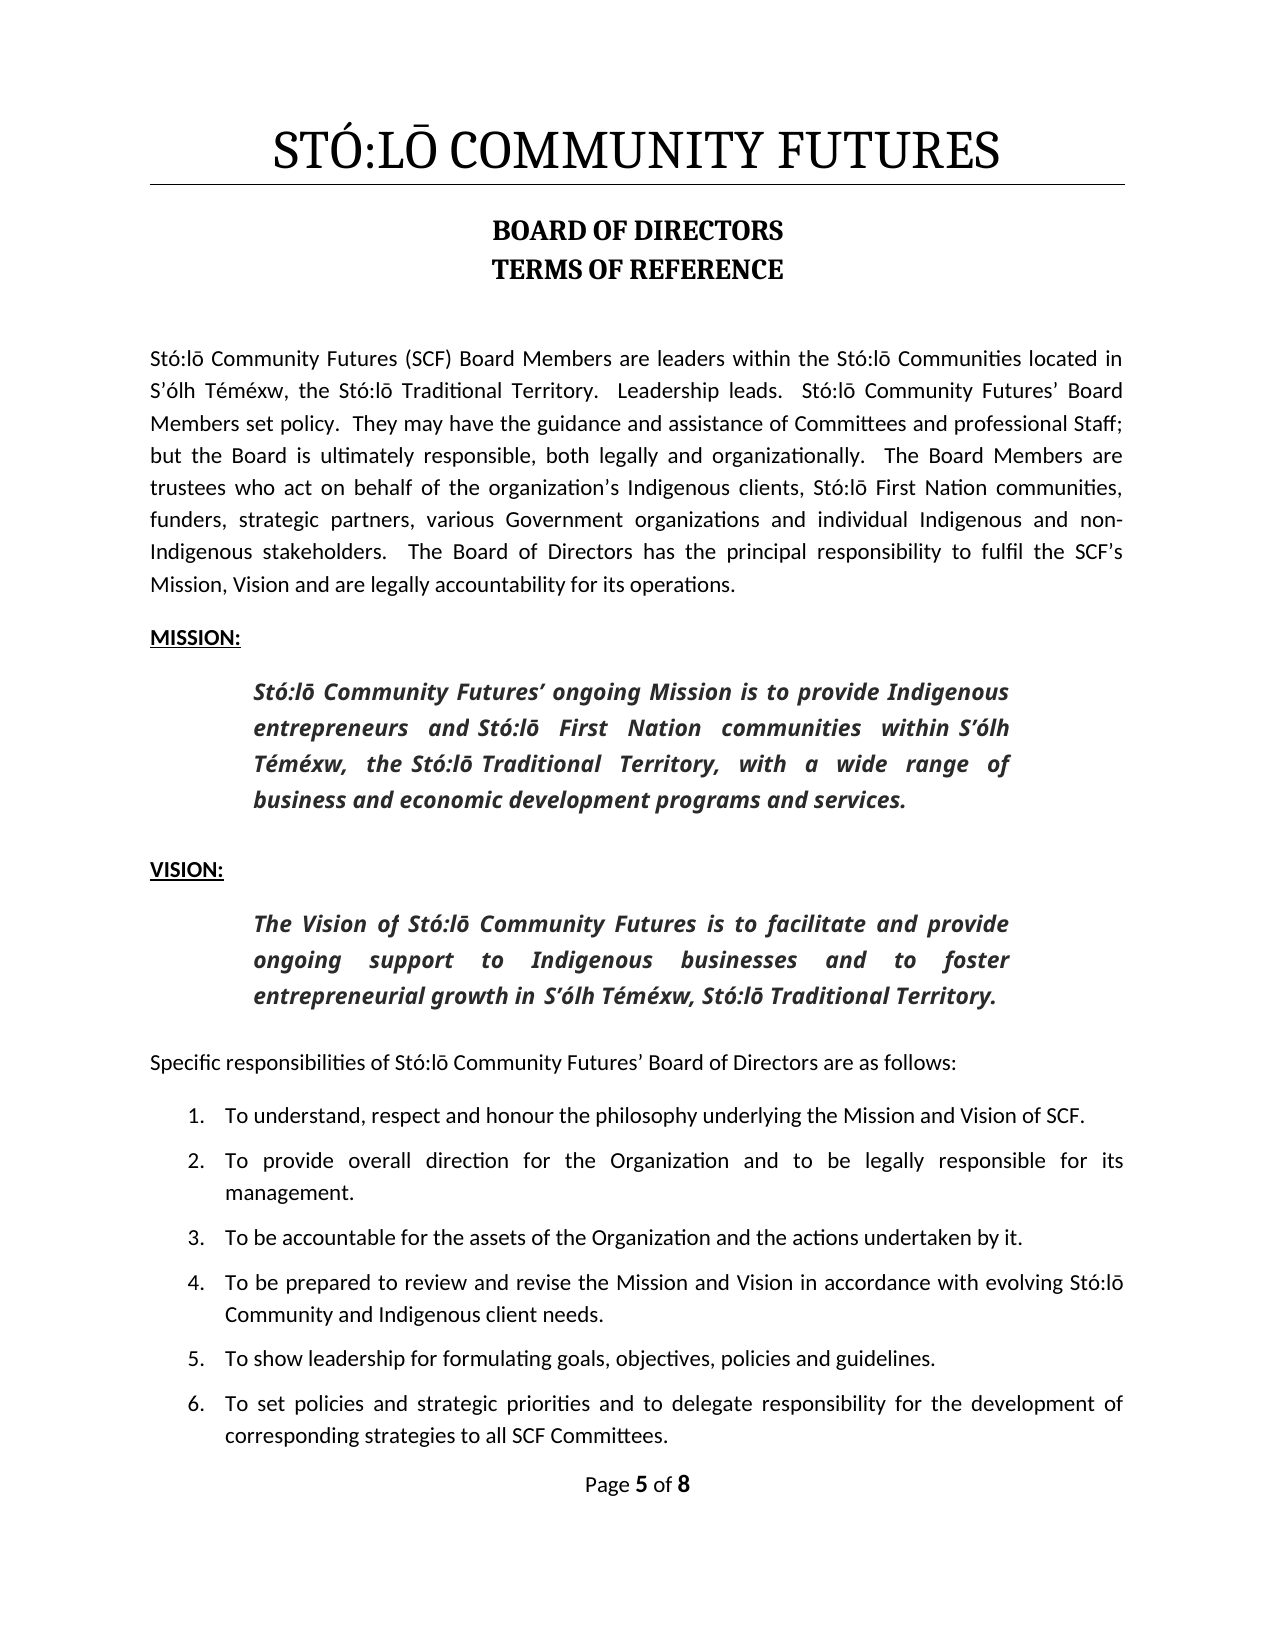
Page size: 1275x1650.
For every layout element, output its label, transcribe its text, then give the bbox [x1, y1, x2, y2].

subtitle BOARD OF DIRECTORS [150, 214, 1125, 248]
list To show leadership for formulating goals, objectives, policies and guidelines. [187, 1344, 1125, 1373]
text The Vision of Stó:lō Community Futures is to facilitate and provide ongoing support to Indigenous businesses and to foster entrepreneurial growth in S’ólh Téméxw, Stó:lō Traditional Territory. [253, 908, 1012, 1012]
title STÓ:LŌ COMMUNITY FUTURES [150, 120, 1125, 184]
list To be accountable for the assets of the Organization and the actions undertaken by it. [187, 1223, 1125, 1251]
text Specific responsibilities of Stó:lō Community Futures’ Board of Directors are as follows: [150, 1048, 1125, 1076]
list To be prepared to review and revise the Mission and Vision in accordance with evolving Stó:lō Community and Indigenous client needs. [187, 1268, 1125, 1328]
list To set policies and strategic priorities and to delegate responsibility for the development of corresponding strategies to all SCF Committees. [187, 1389, 1125, 1449]
text VISION: [150, 855, 1125, 883]
list To provide overall direction for the Organization and to be legally responsible for its management. [187, 1146, 1125, 1206]
text Stó:lō Community Futures (SCF) Board Members are leaders within the Stó:lō Communities located in S’ólh Téméxw, the Stó:lō Traditional Territory. Leadership leads. Stó:lō Community Futures’ Board Members set policy. They may have the guidance and assistance of Committees and professional Staff; but the Board is ultimately responsible, both legally and organizationally. The Board Members are trustees who act on behalf of the organization’s Indigenous clients, Stó:lō First Nation communities, funders, strategic partners, various Government organizations and individual Indigenous and non-Indigenous stakeholders. The Board of Directors has the principal responsibility to fulfil the SCF’s Mission, Vision and are legally accountability for its operations. [150, 344, 1125, 598]
list To understand, respect and honour the philosophy underlying the Mission and Vision of SCF. [187, 1101, 1125, 1129]
text MISSION: [150, 623, 1125, 651]
text Stó:lō Community Futures’ ongoing Mission is to provide Indigenous entrepreneurs and Stó:lō First Nation communities within S’ólh Téméxw, the Stó:lō Traditional Territory, with a wide range of business and economic development programs and services. [253, 676, 1012, 815]
subtitle TERMS OF REFERENCE [150, 253, 1125, 286]
